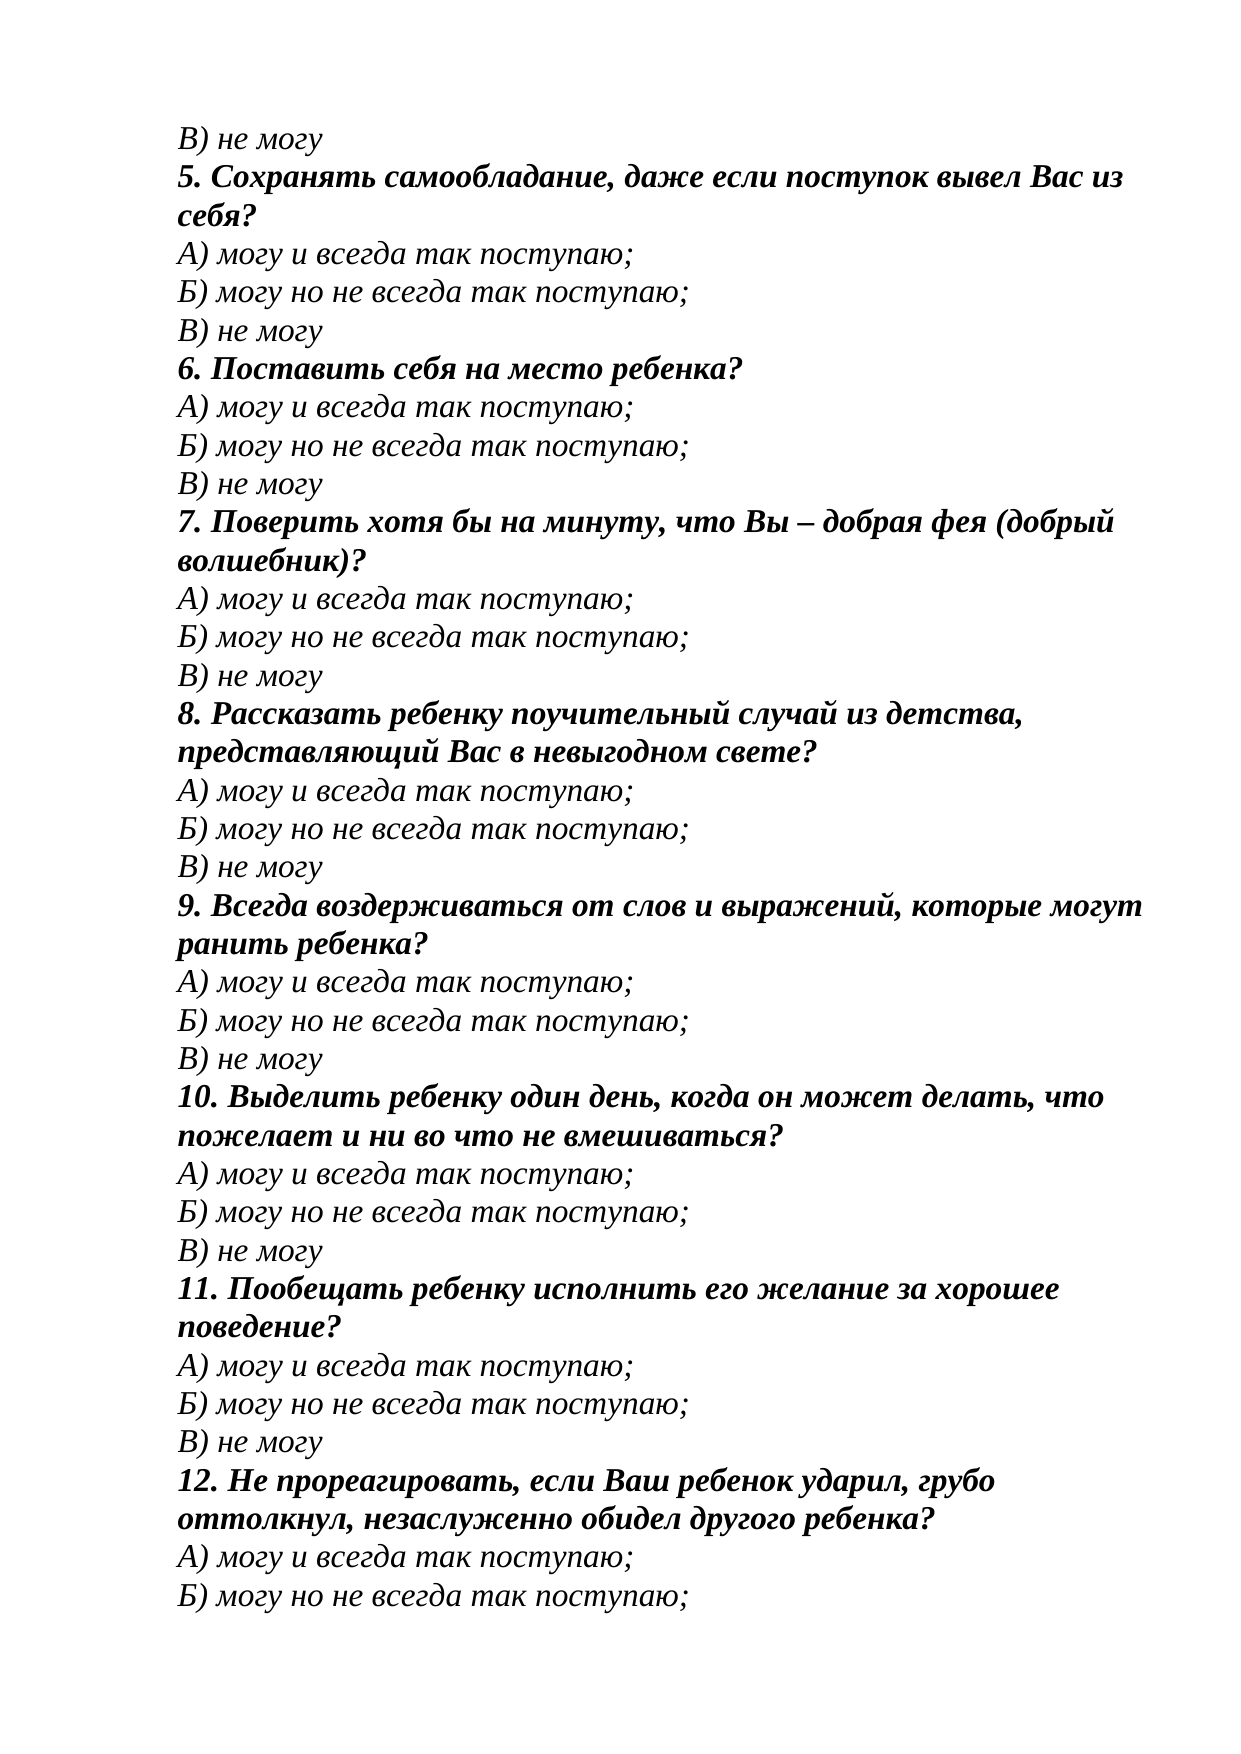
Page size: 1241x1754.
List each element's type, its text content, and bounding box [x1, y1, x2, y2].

text В) не могу [177, 846, 1152, 885]
text 5. Сохранять самообладание, даже если поступок вывел Вас из себя? [177, 156, 1152, 233]
text В) не могу [177, 118, 1152, 156]
text А) могу и всегда так поступаю; [177, 1536, 1152, 1575]
text А) могу и всегда так поступаю; [177, 1153, 1152, 1191]
text А) могу и всегда так поступаю; [177, 233, 1152, 271]
text 6. Поставить себя на место ребенка? [177, 348, 1152, 386]
text В) не могу [177, 655, 1152, 693]
text Б) могу но не всегда так поступаю; [177, 1575, 1152, 1613]
text А) могу и всегда так поступаю; [177, 770, 1152, 808]
text Б) могу но не всегда так поступаю; [177, 616, 1152, 655]
text Б) могу но не всегда так поступаю; [177, 271, 1152, 310]
text 12. Не прореагировать, если Ваш ребенок ударил, грубо оттолкнул, незаслуженно обидел другого ребенка? [177, 1460, 1152, 1536]
text В) не могу [177, 1230, 1152, 1268]
text А) могу и всегда так поступаю; [177, 386, 1152, 425]
text Б) могу но не всегда так поступаю; [177, 808, 1152, 846]
text Б) могу но не всегда так поступаю; [177, 1191, 1152, 1230]
text 11. Пообещать ребенку исполнить его желание за хорошее поведение? [177, 1268, 1152, 1345]
text 7. Поверить хотя бы на минуту, что Вы – добрая фея (добрый волшебник)? [177, 501, 1152, 578]
text Б) могу но не всегда так поступаю; [177, 1383, 1152, 1421]
text В) не могу [177, 1038, 1152, 1076]
text 10. Выделить ребенку один день, когда он может делать, что пожелает и ни во что не вмешиваться? [177, 1076, 1152, 1153]
text Б) могу но не всегда так поступаю; [177, 1000, 1152, 1038]
text Б) могу но не всегда так поступаю; [177, 425, 1152, 463]
text В) не могу [177, 310, 1152, 348]
text А) могу и всегда так поступаю; [177, 578, 1152, 616]
text 8. Рассказать ребенку поучительный случай из детства, представляющий Вас в невыгодном свете? [177, 693, 1152, 770]
text В) не могу [177, 1421, 1152, 1460]
text А) могу и всегда так поступаю; [177, 1345, 1152, 1383]
text 9. Всегда воздерживаться от слов и выражений, которые могут ранить ребенка? [177, 885, 1152, 961]
text А) могу и всегда так поступаю; [177, 961, 1152, 1000]
text В) не могу [177, 463, 1152, 501]
